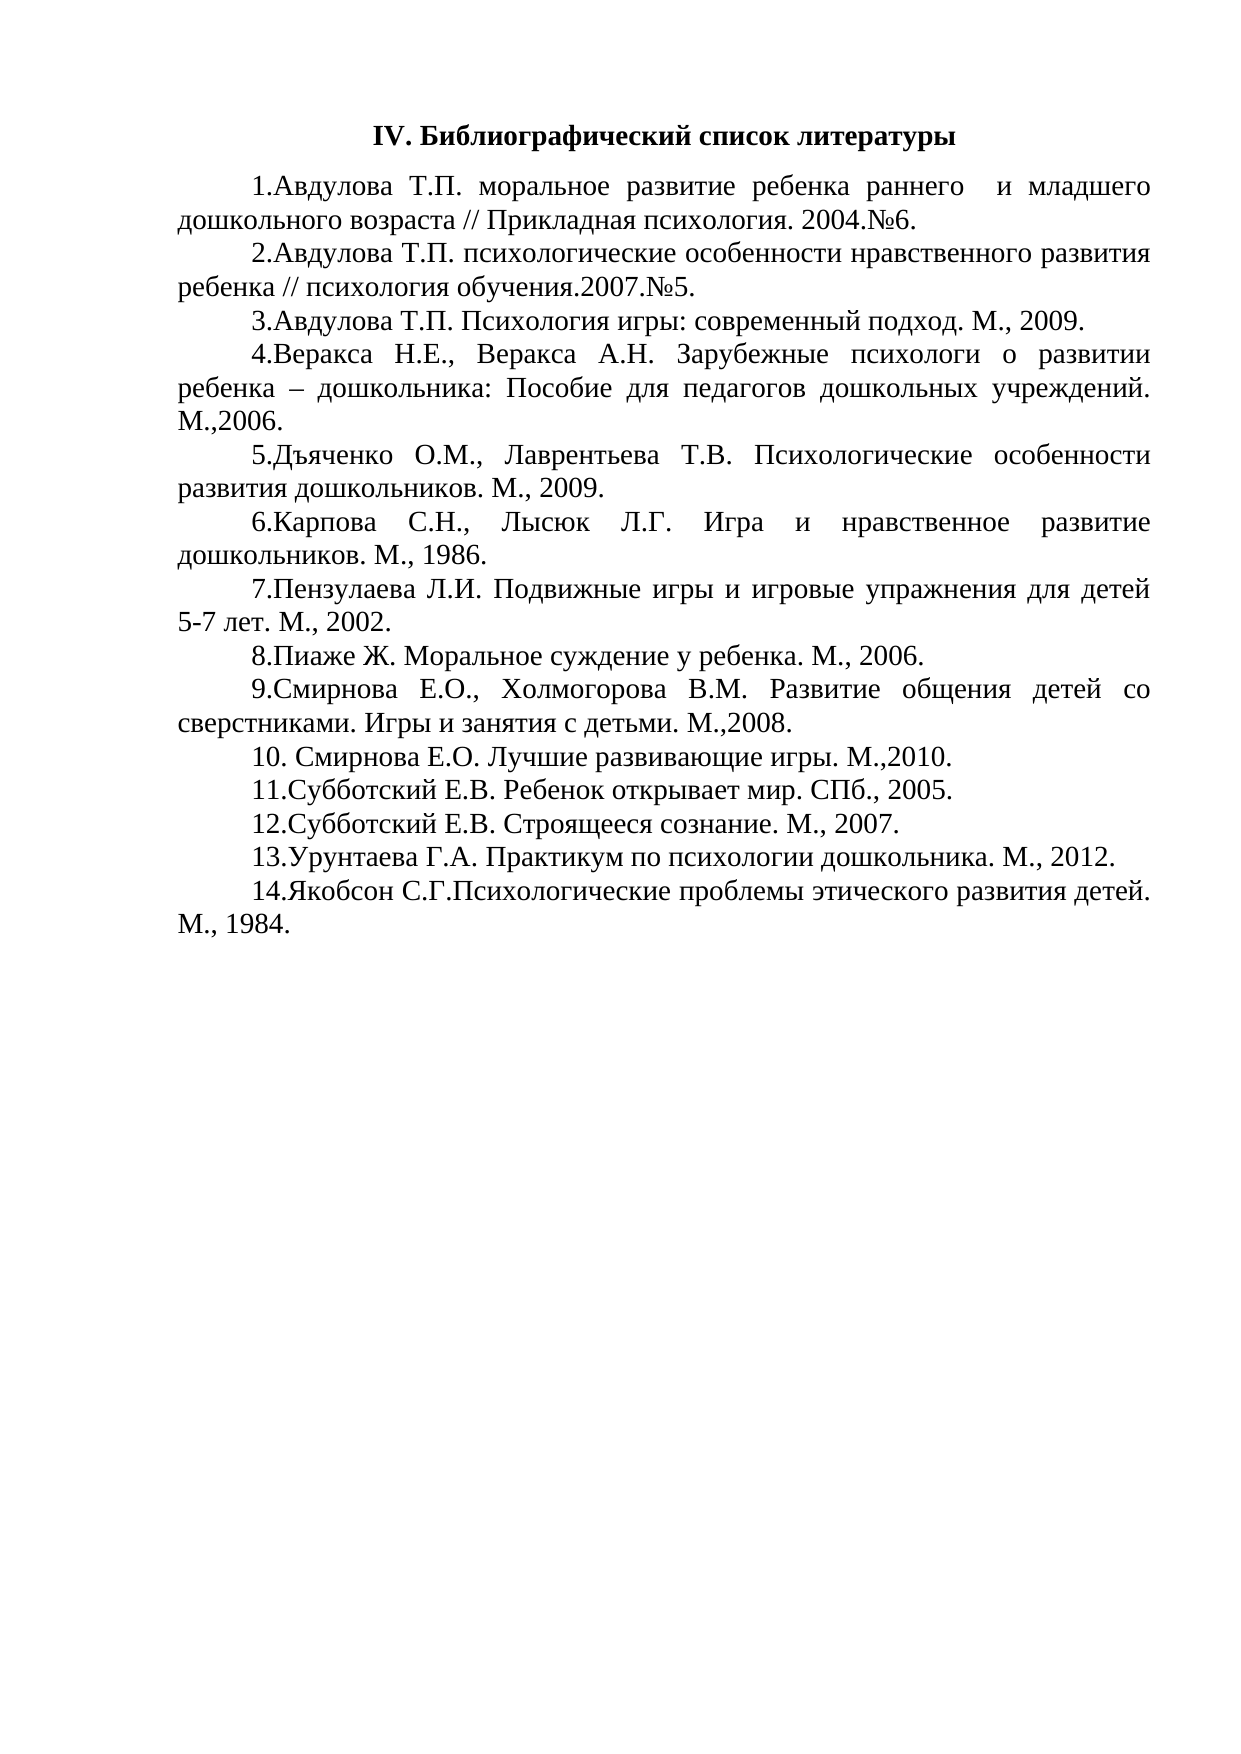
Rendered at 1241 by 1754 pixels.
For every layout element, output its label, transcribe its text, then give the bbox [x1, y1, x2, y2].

text 6.Карпова С.Н., Лысюк Л.Г. Игра и нравственное развитие дошкольников. М., 1986. [177, 504, 1152, 571]
text 2.Авдулова Т.П. психологические особенности нравственного развития ребенка // психология обучения.2007.№5. [177, 236, 1152, 303]
text 1.Авдулова Т.П. моральное развитие ребенка раннего и младшего дошкольного возраста // Прикладная психология. 2004.№6. [177, 168, 1152, 236]
text IV. Библиографический список литературы [177, 118, 1152, 152]
text 13.Урунтаева Г.А. Практикум по психологии дошкольника. М., 2012. [177, 839, 1152, 873]
text 12.Субботский Е.В. Строящееся сознание. М., 2007. [177, 806, 1152, 839]
text 4.Веракса Н.Е., Веракса А.Н. Зарубежные психологи о развитии ребенка – дошкольника: Пособие для педагогов дошкольных учреждений. М.,2006. [177, 336, 1152, 437]
text 10. Смирнова Е.О. Лучшие развивающие игры. М.,2010. [177, 739, 1152, 772]
text 11.Субботский Е.В. Ребенок открывает мир. СПб., 2005. [177, 772, 1152, 806]
text 3.Авдулова Т.П. Психология игры: современный подход. М., 2009. [177, 303, 1152, 336]
text 7.Пензулаева Л.И. Подвижные игры и игровые упражнения для детей 5-7 лет. М., 2002. [177, 571, 1152, 638]
text 9.Смирнова Е.О., Холмогорова В.М. Развитие общения детей со сверстниками. Игры и занятия с детьми. М.,2008. [177, 672, 1152, 739]
text 8.Пиаже Ж. Моральное суждение у ребенка. М., 2006. [177, 638, 1152, 672]
text 14.Якобсон С.Г.Психологические проблемы этического развития детей. М., 1984. [177, 873, 1152, 940]
text 5.Дъяченко О.М., Лаврентьева Т.В. Психологические особенности развития дошкольников. М., 2009. [177, 437, 1152, 504]
